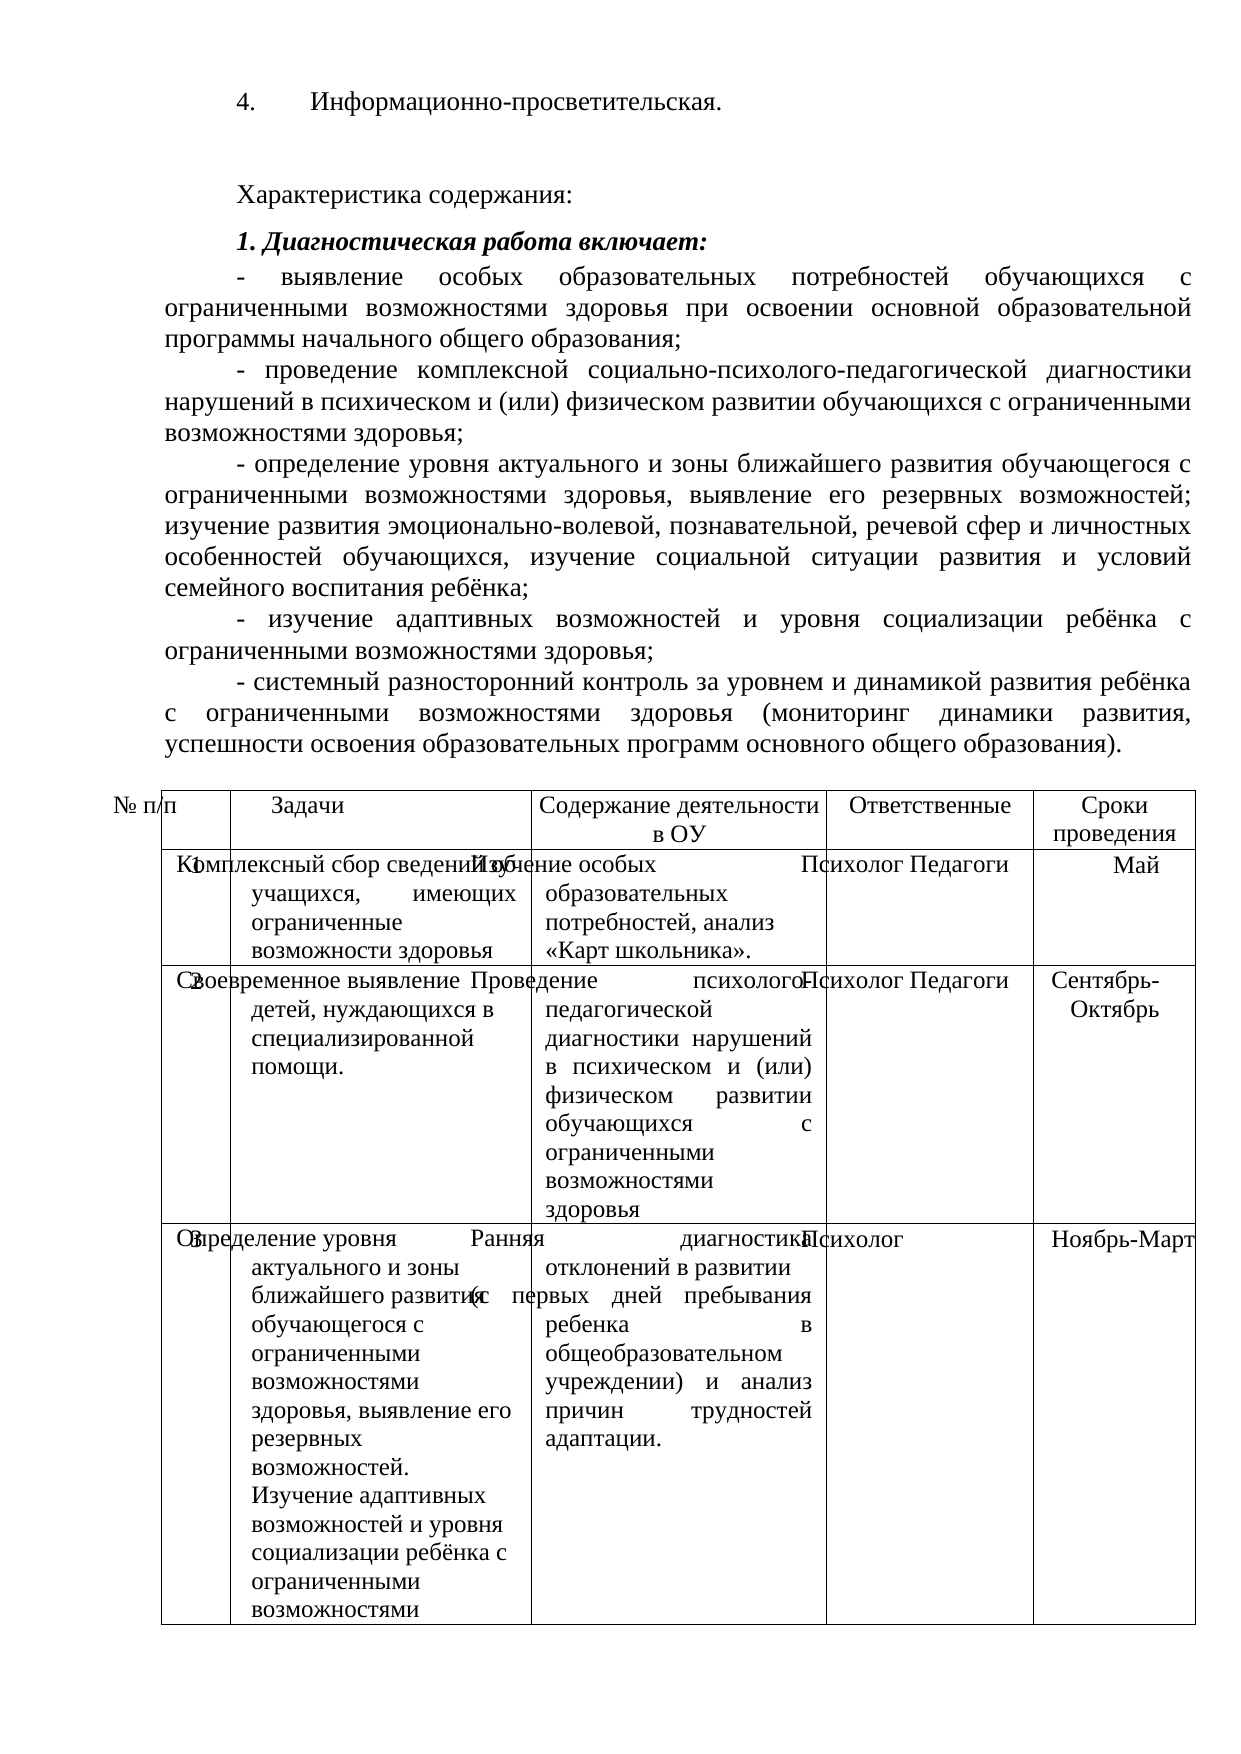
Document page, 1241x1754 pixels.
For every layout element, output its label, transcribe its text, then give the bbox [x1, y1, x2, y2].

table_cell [532, 1224, 826, 1623]
table_cell Изучение особых образовательных потребностей, анализ «Карт школьника». [532, 850, 826, 965]
table_cell Психолог [827, 1224, 1033, 1623]
table_cell 2 [162, 966, 230, 1223]
text - выявление особых образовательных потребностей обучающихся с ограниченными возможностями здоровья при освоении основной образовательной программы начального общего образования; [164, 260, 1193, 353]
table_cell Психолог Педагоги [827, 966, 1033, 1223]
table_header № п/п [162, 791, 230, 849]
table_cell Комплексный сбор сведений об учащихся, имеющих ограниченные возможности здоровья [231, 850, 531, 965]
table_header Ответственные [827, 791, 1033, 849]
text - изучение адаптивных возможностей и уровня социализации ребёнка с ограниченными возможностями здоровья; [164, 603, 1193, 665]
text 1. Диагностическая работа включает: [164, 210, 1195, 260]
text - проведение комплексной социально-психолого-педагогической диагностики нарушений в психическом и (или) физическом развитии обучающихся с ограниченными возможностями здоровья; [164, 353, 1193, 447]
table_cell Сентябрь- Октябрь [1034, 966, 1195, 1223]
table_cell 3 [162, 1224, 230, 1623]
table_cell Ноябрь-Март [1034, 1224, 1195, 1623]
list Информационно-просветительская. [164, 86, 1196, 117]
table_cell Своевременное выявление детей, нуждающихся в специализированной помощи. [231, 966, 531, 1223]
table_cell Психолог Педагоги [827, 850, 1033, 965]
table_header Задачи [231, 791, 531, 849]
table_cell Май [1034, 850, 1195, 965]
table_header Содержание деятельности в ОУ [532, 791, 826, 849]
text - системный разносторонний контроль за уровнем и динамикой развития ребёнка с ограниченными возможностями здоровья (мониторинг динамики развития, успешности освоения образовательных программ основного общего образования). [164, 665, 1193, 758]
table_cell Проведение психолого- педагогической диагностики нарушений в психическом и (или) физическом развитии обучающихся с ограниченными возможностями здоровья [532, 966, 826, 1223]
table_header Сроки проведения [1034, 791, 1195, 849]
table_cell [231, 1224, 531, 1623]
text Характеристика содержания: [164, 179, 1196, 210]
table_cell 1 [162, 850, 230, 965]
text - определение уровня актуального и зоны ближайшего развития обучающегося с ограниченными возможностями здоровья, выявление его резервных возможностей; изучение развития эмоционально-волевой, познавательной, речевой сфер и личностных особенностей обучающихся, изучение социальной ситуации развития и условий семейного воспитания ребёнка; [164, 447, 1193, 603]
